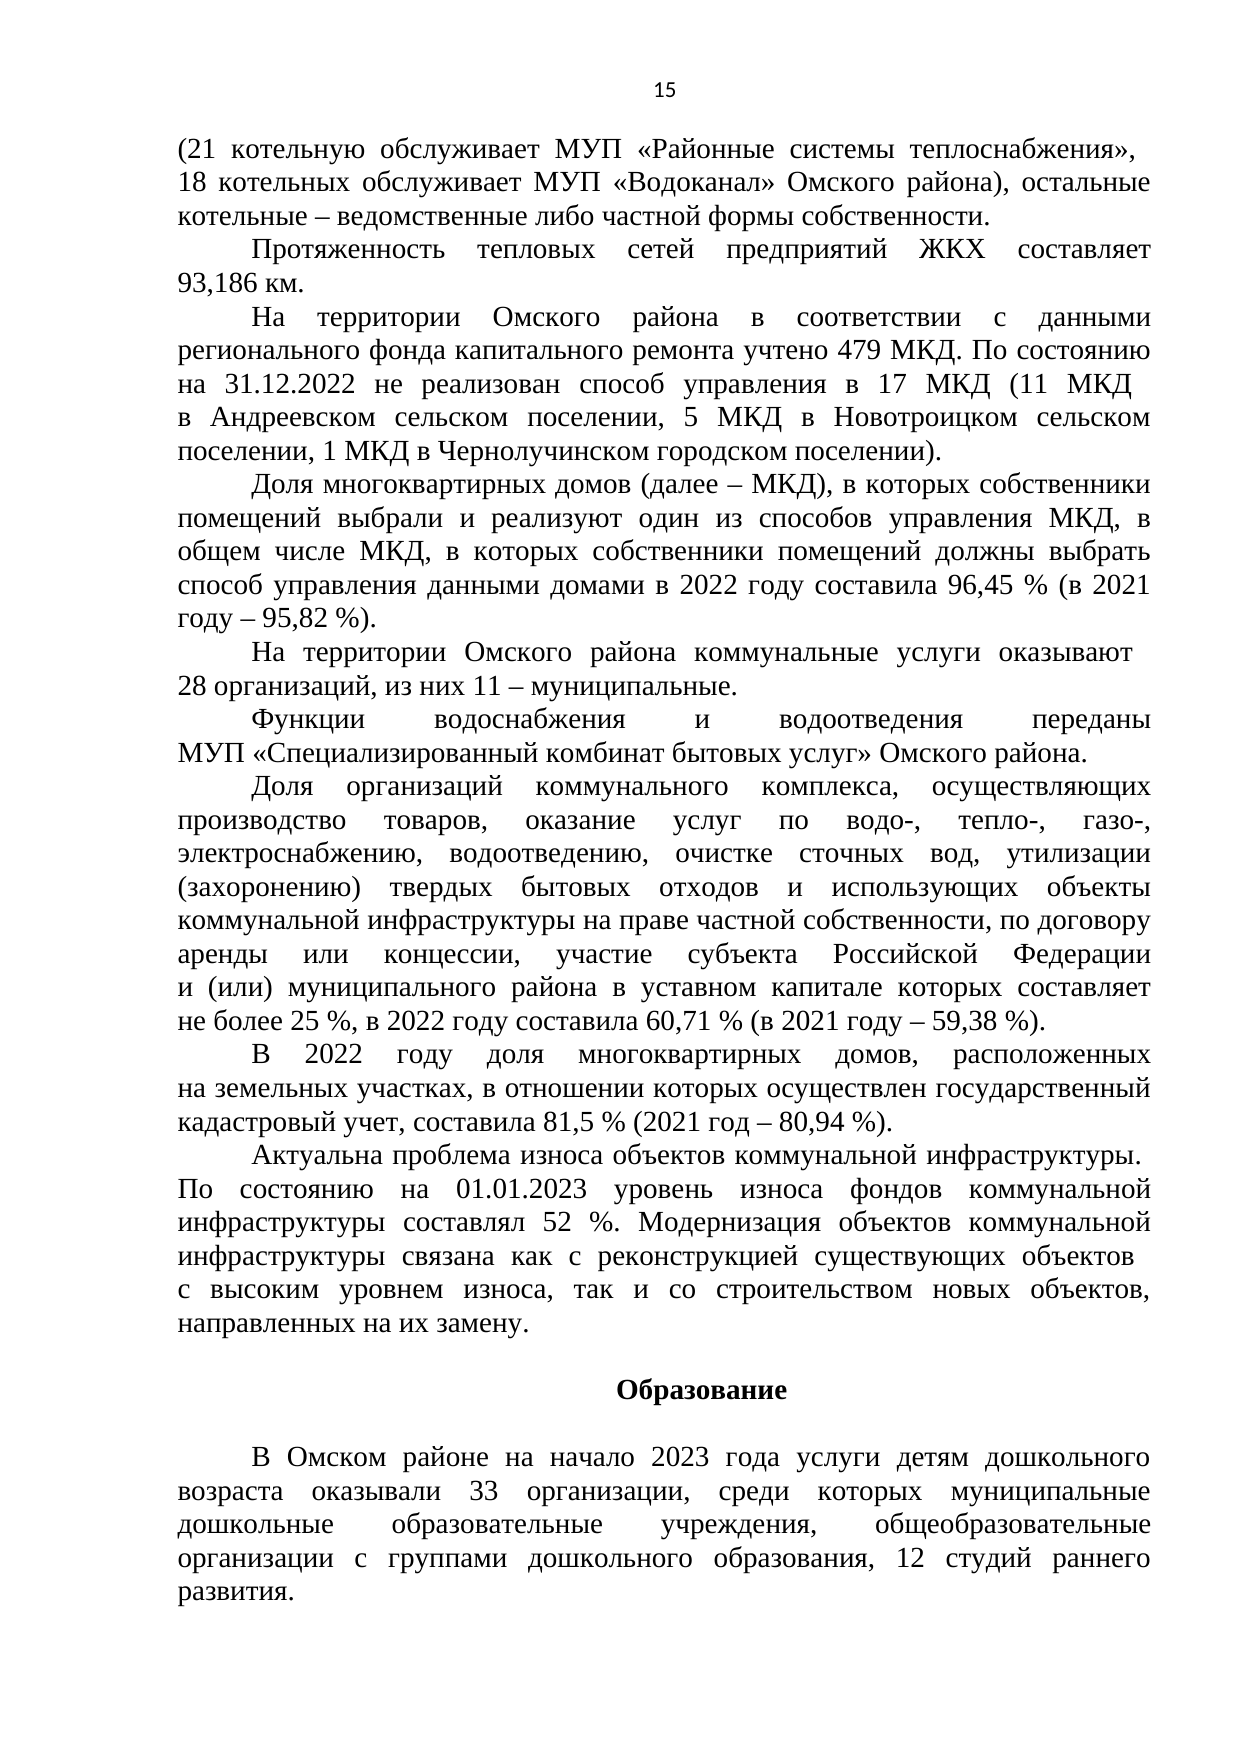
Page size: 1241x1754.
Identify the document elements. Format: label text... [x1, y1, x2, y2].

text В Омском районе на начало 2023 года услуги детям дошкольного возраста оказывали 33 организации, среди которых муниципальные дошкольные образовательные учреждения, общеобразовательные организации с группами дошкольного образования, 12 студий раннего развития. [177, 1439, 1152, 1607]
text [177, 131, 1152, 232]
text Протяженность тепловых сетей предприятий ЖКХ составляет 93,186 км. [177, 232, 1152, 299]
text Образование [177, 1372, 1152, 1406]
text На территории Омского района коммунальные услуги оказывают 28 организаций, из них 11 – муниципальные. [177, 634, 1152, 701]
text Функции водоснабжения и водоотведения переданы МУП «Специализированный комбинат бытовых услуг» Омского района. [177, 701, 1152, 768]
text Доля многоквартирных домов (далее – МКД), в которых собственники помещений выбрали и реализуют один из способов управления МКД, в общем числе МКД, в которых собственники помещений должны выбрать способ управления данными домами в 2022 году составила 96,45 % (в 2021 году – 95,82 %). [177, 466, 1152, 634]
text В 2022 году доля многоквартирных домов, расположенных на земельных участках, в отношении которых осуществлен государственный кадастровый учет, составила 81,5 % (2021 год – 80,94 %). [177, 1037, 1152, 1137]
text Актуальна проблема износа объектов коммунальной инфраструктуры. По состоянию на 01.01.2023 уровень износа фондов коммунальной инфраструктуры составлял 52 %. Модернизация объектов коммунальной инфраструктуры связана как с реконструкцией существующих объектов с высоким уровнем износа, так и со строительством новых объектов, направленных на их замену. [177, 1137, 1152, 1338]
text Доля организаций коммунального комплекса, осуществляющих производство товаров, оказание услуг по водо-, тепло-, газо-, электроснабжению, водоотведению, очистке сточных вод, утилизации (захоронению) твердых бытовых отходов и использующих объекты коммунальной инфраструктуры на праве частной собственности, по договору аренды или концессии, участие субъекта Российской Федерации и (или) муниципального района в уставном капитале которых составляет не более 25 %, в 2022 году составила 60,71 % (в 2021 году – 59,38 %). [177, 768, 1152, 1037]
text На территории Омского района в соответствии с данными регионального фонда капитального ремонта учтено 479 МКД. По состоянию на 31.12.2022 не реализован способ управления в 17 МКД (11 МКД в Андреевском сельском поселении, 5 МКД в Новотроицком сельском поселении, 1 МКД в Чернолучинском городском поселении). [177, 299, 1152, 466]
